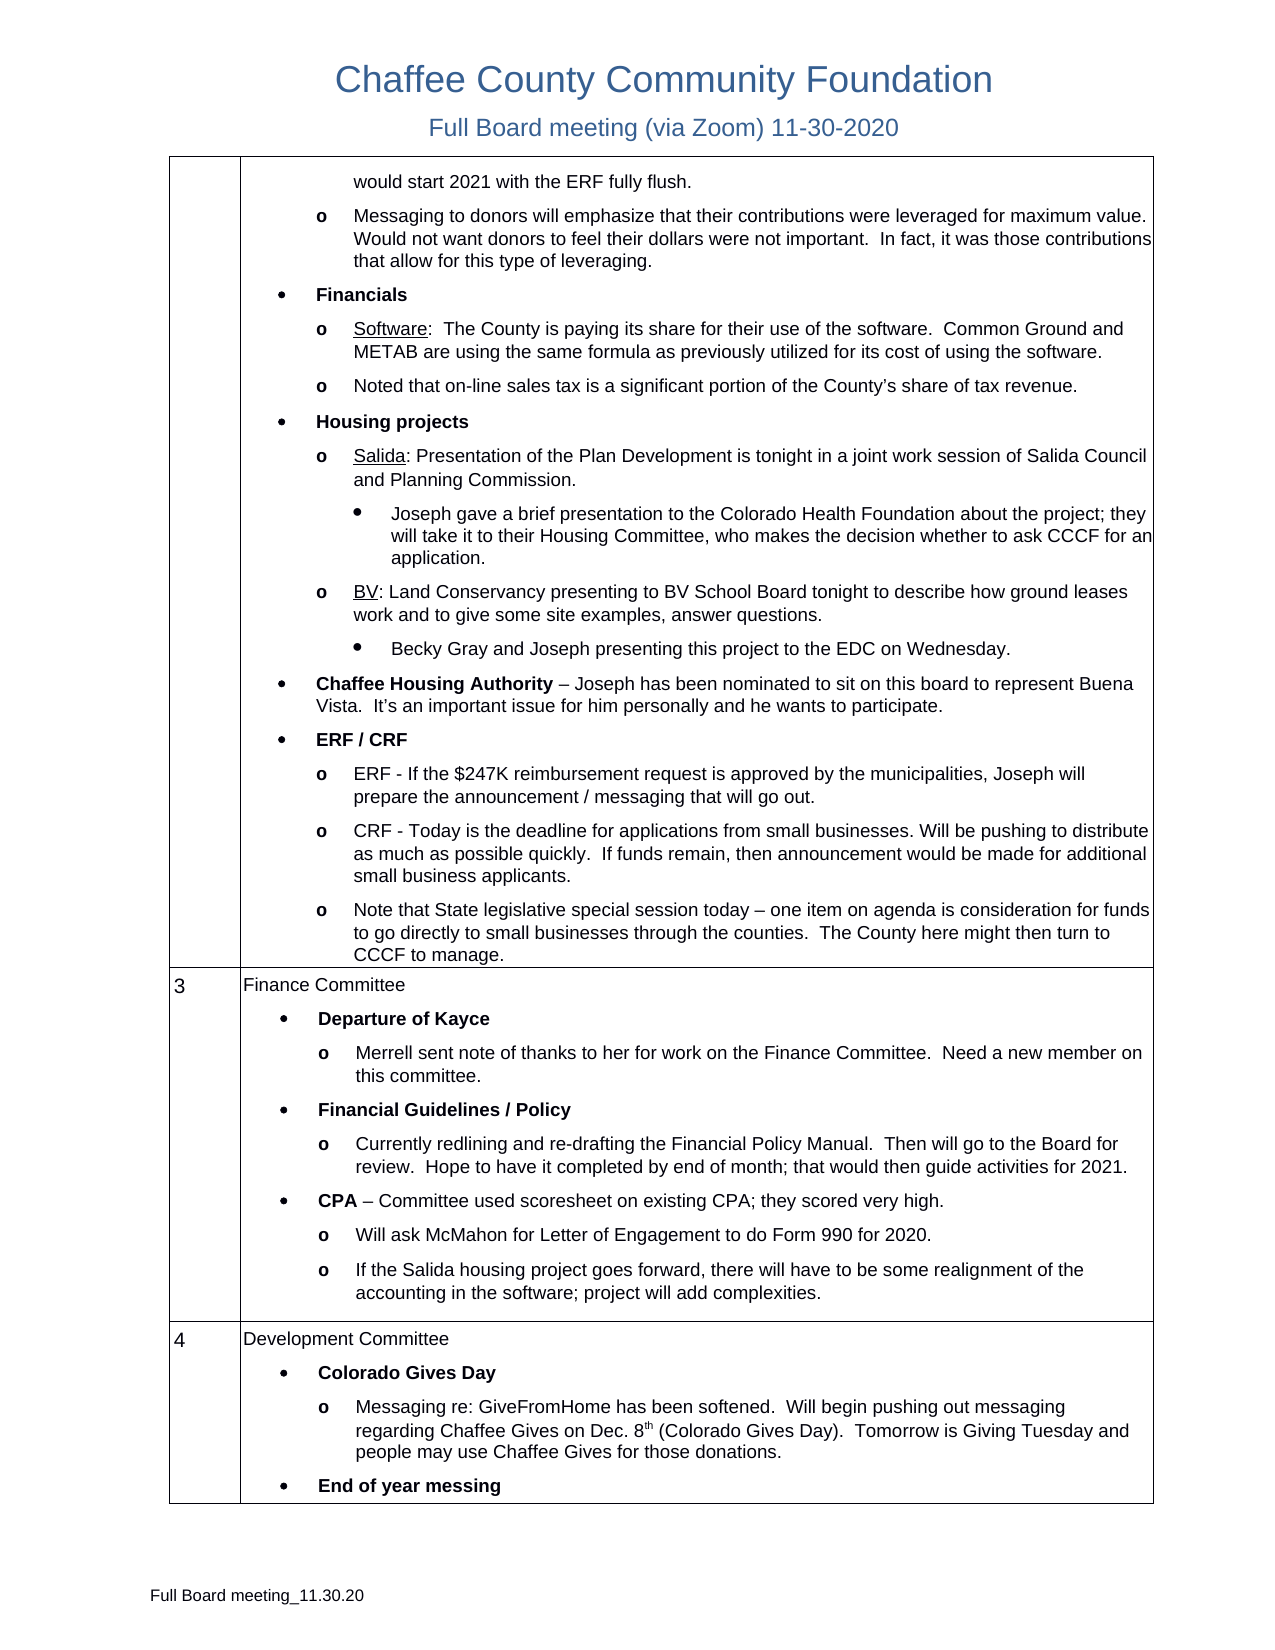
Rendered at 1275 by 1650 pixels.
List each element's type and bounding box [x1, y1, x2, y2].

table_header [169, 154, 1275, 1505]
